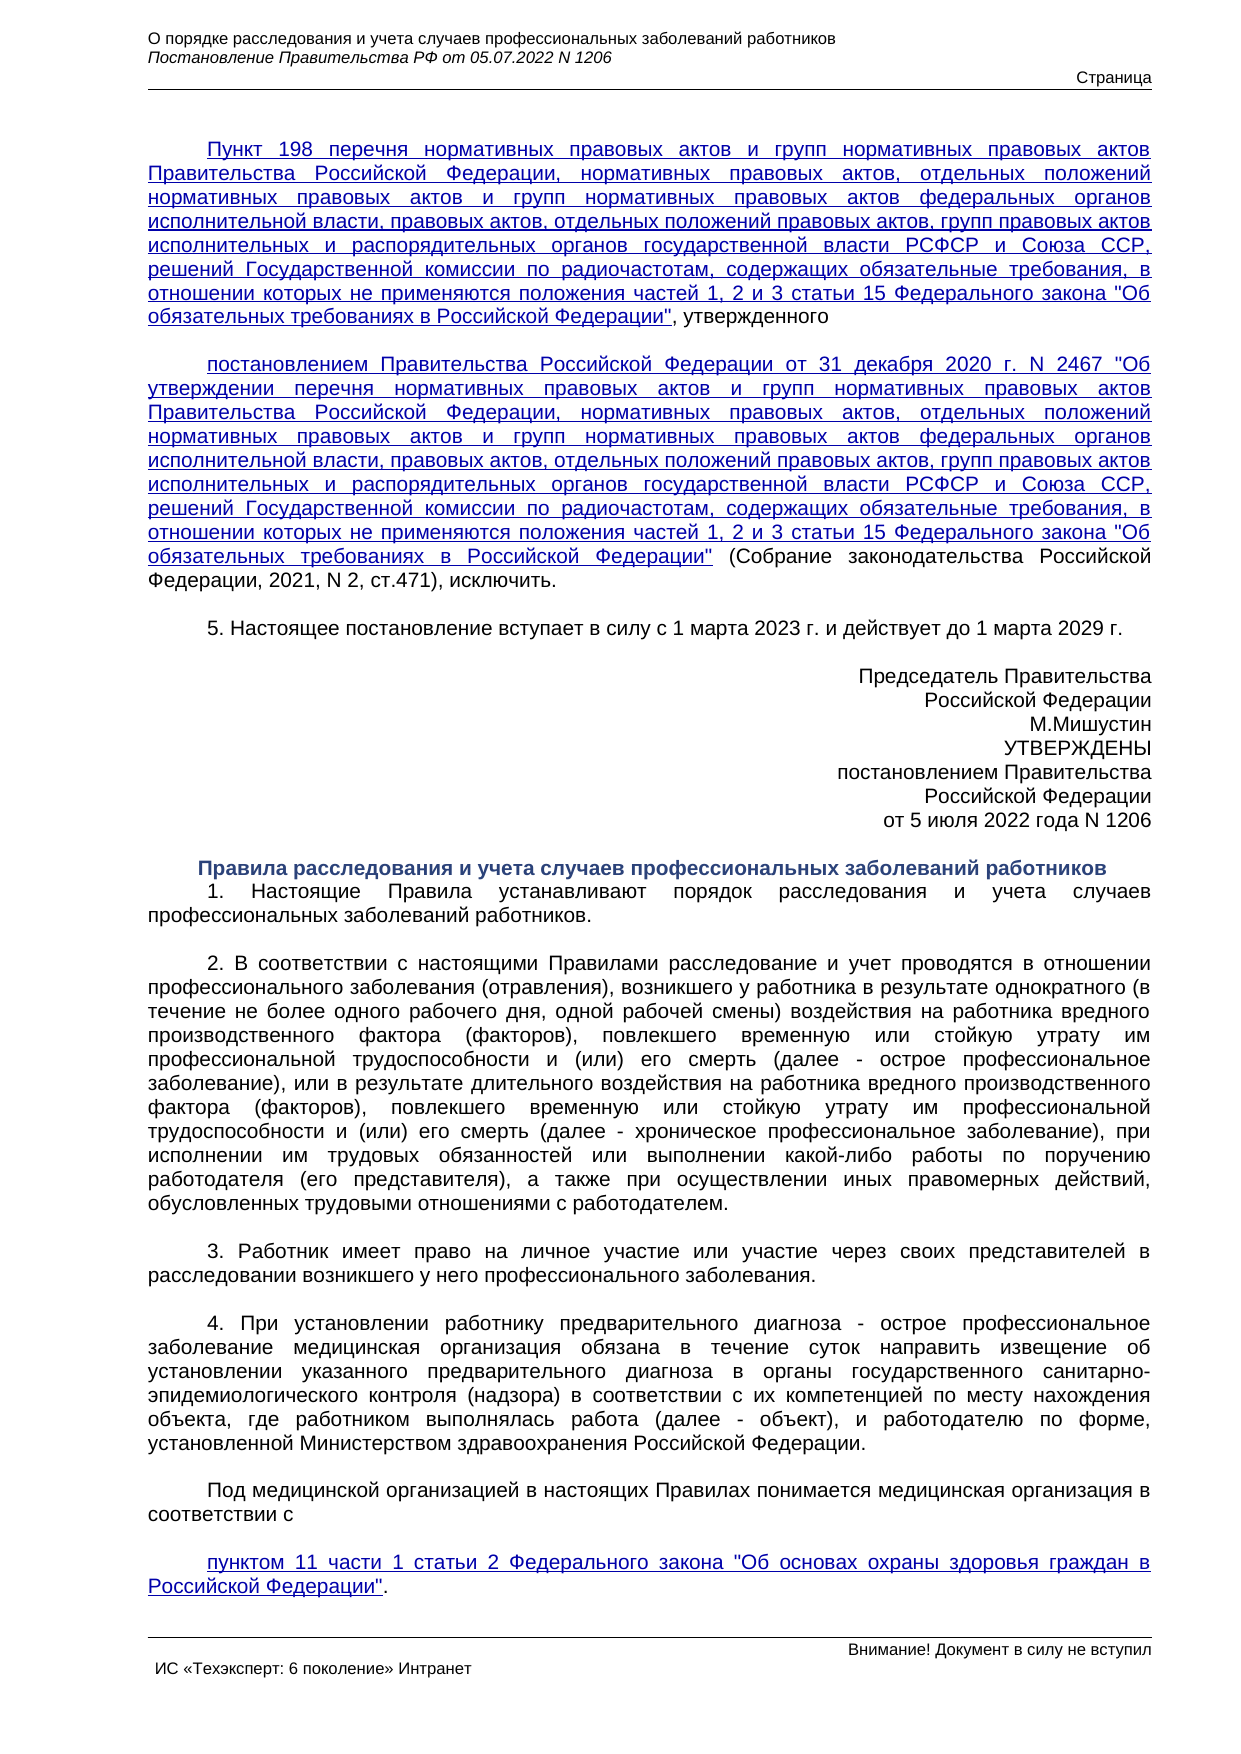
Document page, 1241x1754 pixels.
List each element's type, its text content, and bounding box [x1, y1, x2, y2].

text Российской Федерации [148, 688, 1152, 712]
text М.Мишустин [148, 712, 1152, 736]
text Российской Федерации [148, 783, 1152, 807]
text УТВЕРЖДЕНЫ [148, 736, 1152, 759]
text постановлением Правительства Российской Федерации от 31 декабря 2020 г. N 2467 "Об утверждении перечня нормативных правовых актов и групп нормативных правовых актов Правительства Российской Федерации, нормативных правовых актов, отдельных положений нормативных правовых актов и групп нормативных правовых актов федеральных органов исполнительной власти, правовых актов, отдельных положений правовых актов, групп правовых актов исполнительных и распорядительных органов государственной власти РСФСР и Союза ССР, решений Государственной комиссии по радиочастотам, содержащих обязательные требования, в отношении которых не применяются положения частей 1, 2 и 3 статьи 15 Федерального закона "Об обязательных требованиях в Российской Федерации" (Собрание законодательства Российской Федерации, 2021, N 2, ст.471), исключить. [148, 518, 1152, 592]
text Под медицинской организацией в настоящих Правилах понимается медицинская организация в соответствии с [148, 1478, 1152, 1526]
text Пункт 198 перечня нормативных правовых актов и групп нормативных правовых актов Правительства Российской Федерации, нормативных правовых актов, отдельных положений нормативных правовых актов и групп нормативных правовых актов федеральных органов исполнительной власти, правовых актов, отдельных положений правовых актов, групп правовых актов исполнительных и распорядительных органов государственной власти РСФСР и Союза ССР, решений Государственной комиссии по радиочастотам, содержащих обязательные требования, в отношении которых не применяются положения частей 1, 2 и 3 статьи 15 Федерального закона "Об обязательных требованиях в Российской Федерации", утвержденного [148, 137, 1152, 182]
text Пункт 198 перечня нормативных правовых актов и групп нормативных правовых актов Правительства Российской Федерации, нормативных правовых актов, отдельных положений нормативных правовых актов и групп нормативных правовых актов федеральных органов исполнительной власти, правовых актов, отдельных положений правовых актов, групп правовых актов исполнительных и распорядительных органов государственной власти РСФСР и Союза ССР, решений Государственной комиссии по радиочастотам, содержащих обязательные требования, в отношении которых не применяются положения частей 1, 2 и 3 статьи 15 Федерального закона "Об обязательных требованиях в Российской Федерации", утвержденного [148, 278, 1152, 328]
text Председатель Правительства [148, 664, 1152, 688]
text пунктом 11 части 1 статьи 2 Федерального закона "Об основах охраны здоровья граждан в Российской Федерации". [148, 1550, 1152, 1598]
text 3. Работник имеет право на личное участие или участие через своих представителей в расследовании возникшего у него профессионального заболевания. [148, 1239, 1152, 1287]
text 1. Настоящие Правила устанавливают порядок расследования и учета случаев профессиональных заболеваний работников. [148, 879, 1152, 927]
text 5. Настоящее постановление вступает в силу с 1 марта 2023 г. и действует до 1 марта 2029 г. [148, 616, 1152, 640]
text от 5 июля 2022 года N 1206 [148, 807, 1152, 831]
text Правила расследования и учета случаев профессиональных заболеваний работников [148, 855, 1152, 879]
text 4. При установлении работнику предварительного диагноза - острое профессиональное заболевание медицинская организация обязана в течение суток направить извещение об установлении указанного предварительного диагноза в органы государственного санитарно-эпидемиологического контроля (надзора) в соответствии с их компетенцией по месту нахождения объекта, где работником выполнялась работа (далее - объект), и работодателю по форме, установленной Министерством здравоохранения Российской Федерации. [148, 1311, 1152, 1454]
text 2. В соответствии с настоящими Правилами расследование и учет проводятся в отношении профессионального заболевания (отравления), возникшего у работника в результате однократного (в течение не более одного рабочего дня, одной рабочей смены) воздействия на работника вредного производственного фактора (факторов), повлекшего временную или стойкую утрату им профессиональной трудоспособности и (или) его смерть (далее - острое профессиональное заболевание), или в результате длительного воздействия на работника вредного производственного фактора (факторов), повлекшего временную или стойкую утрату им профессиональной трудоспособности и (или) его смерть (далее - хроническое профессиональное заболевание), при исполнении им трудовых обязанностей или выполнении какой-либо работы по поручению работодателя (его представителя), а также при осуществлении иных правомерных действий, обусловленных трудовыми отношениями с работодателем. [148, 951, 1152, 1215]
text постановлением Правительства [148, 759, 1152, 783]
